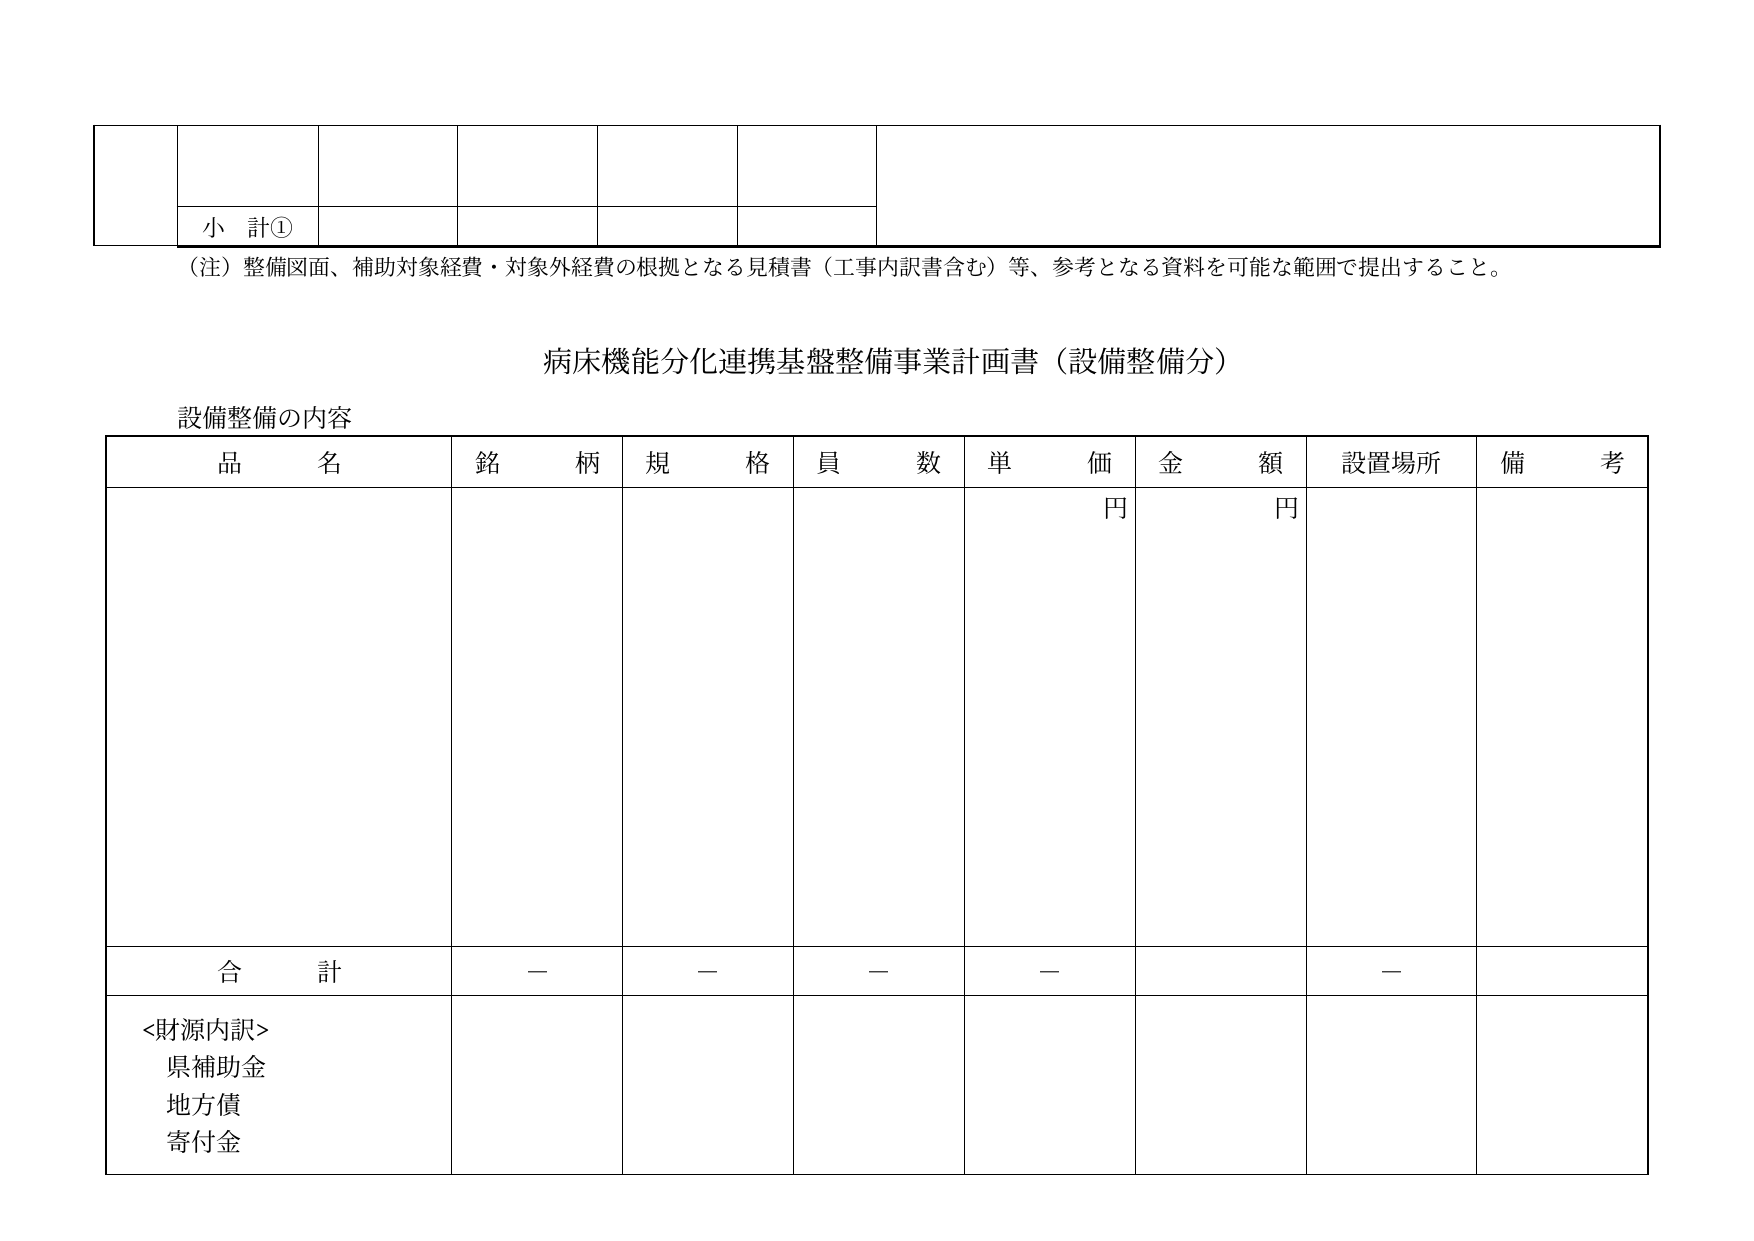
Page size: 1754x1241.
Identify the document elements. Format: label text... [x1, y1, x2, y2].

table_cell [1136, 947, 1306, 995]
table_header 品 名 [107, 437, 451, 487]
table_cell [598, 207, 737, 245]
table_cell － [1307, 947, 1476, 995]
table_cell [107, 996, 451, 1173]
table_cell 円 [965, 488, 1135, 946]
text 設備整備の内容 [133, 397, 1653, 435]
table_cell [1477, 996, 1647, 1173]
table_cell 円 [1136, 488, 1306, 946]
table_cell － [623, 947, 793, 995]
table_cell [965, 996, 1135, 1173]
table_cell [877, 126, 1659, 245]
table_cell [623, 488, 793, 946]
table_cell [1477, 947, 1647, 995]
table_cell － [452, 947, 622, 995]
table_cell [319, 207, 457, 245]
table_cell － [794, 947, 964, 995]
table_cell [452, 996, 622, 1173]
table_cell 合 計 [107, 947, 451, 995]
table_cell [107, 488, 451, 946]
table_cell [623, 996, 793, 1173]
table_header 銘 柄 [452, 437, 622, 487]
table_cell [458, 207, 597, 245]
table_header 規 格 [623, 437, 793, 487]
table_header 金 額 [1136, 437, 1306, 487]
table_cell － [965, 947, 1135, 995]
table_cell 小 計① [178, 207, 318, 245]
table_cell [738, 207, 876, 245]
table_cell [1307, 996, 1476, 1173]
table_header 設置場所 [1307, 437, 1476, 487]
table_cell [794, 488, 964, 946]
text 病床機能分化連携基盤整備事業計画書（設備整備分） [133, 322, 1653, 397]
table_cell [1136, 996, 1306, 1173]
table_header 単 価 [965, 437, 1135, 487]
table_cell [1307, 488, 1476, 946]
table_header 備 考 [1477, 437, 1647, 487]
table_header 員 数 [794, 437, 964, 487]
table_cell [452, 488, 622, 946]
text （注）整備図面、補助対象経費・対象外経費の根拠となる見積書（工事内訳書含む）等、参考となる資料を可能な範囲で提出すること。 [177, 248, 1577, 285]
table_cell [1477, 488, 1647, 946]
table_cell [794, 996, 964, 1173]
